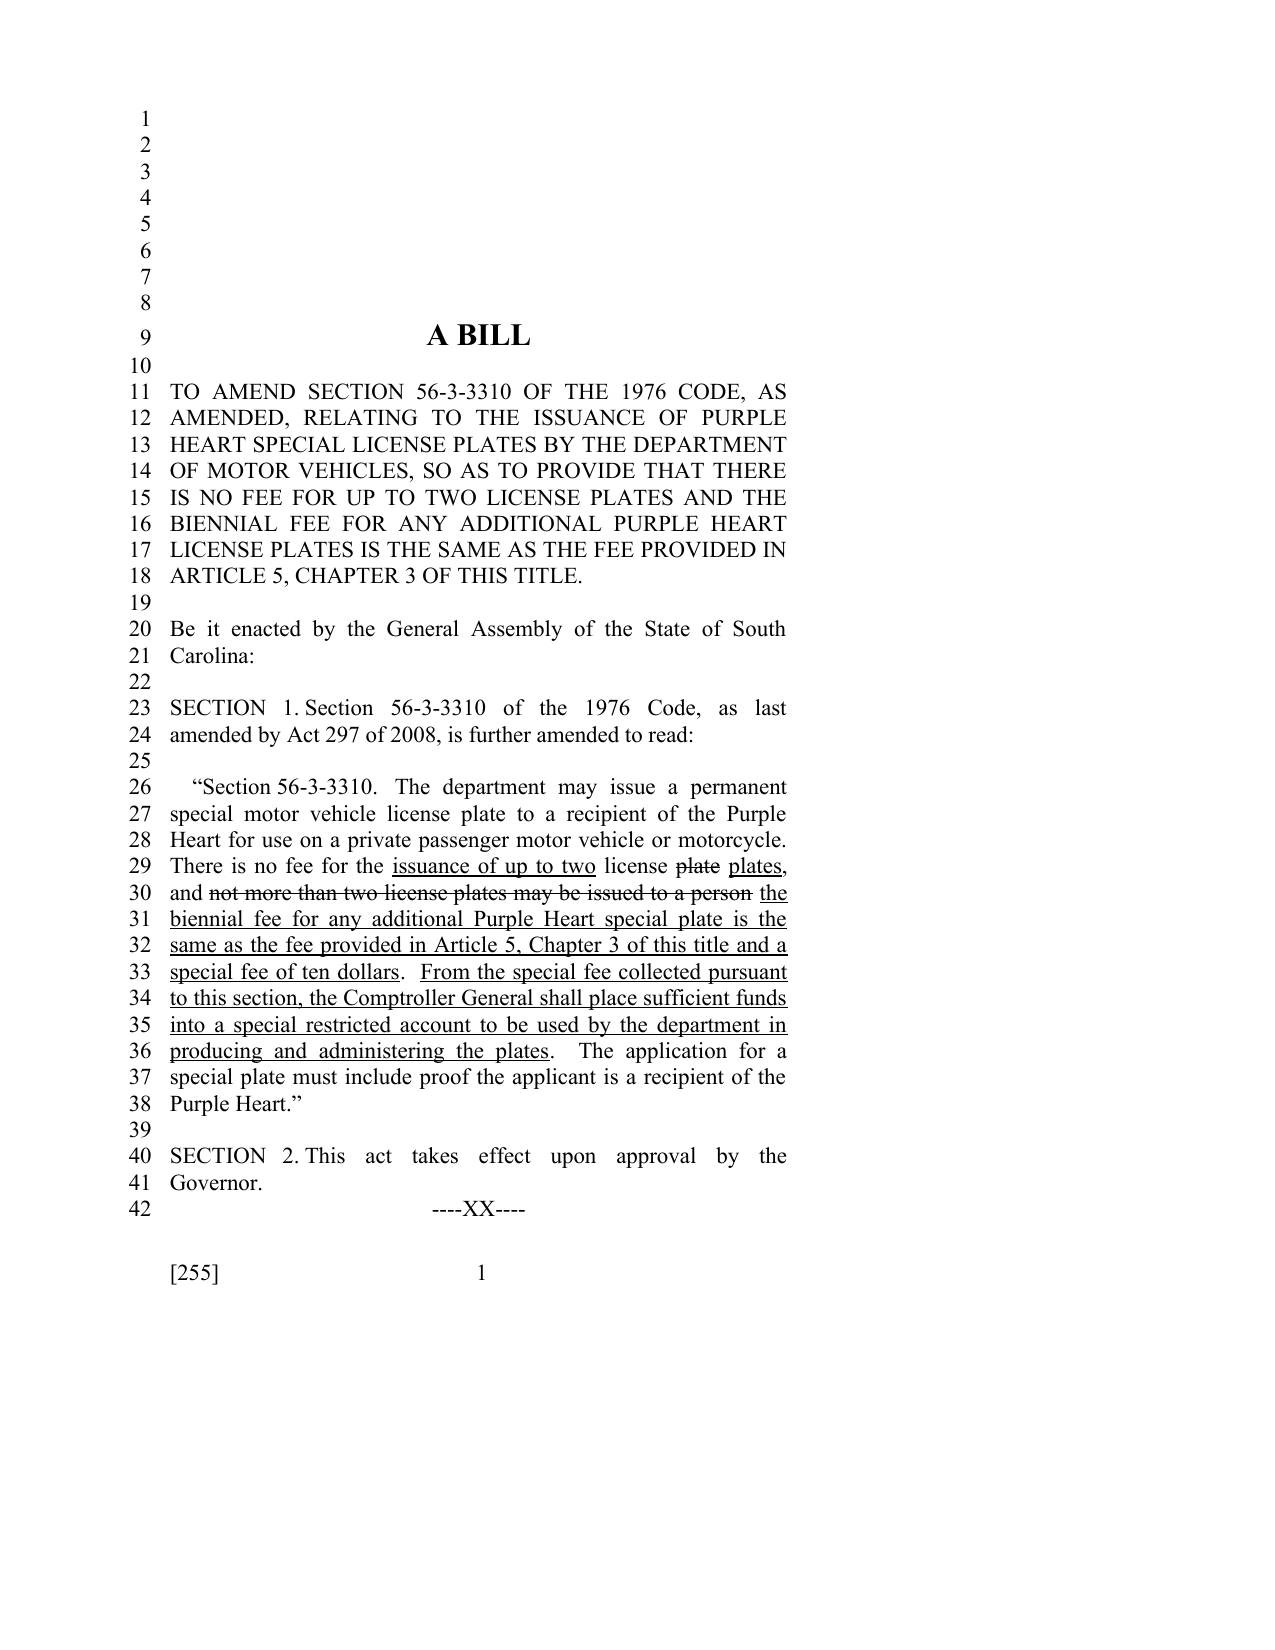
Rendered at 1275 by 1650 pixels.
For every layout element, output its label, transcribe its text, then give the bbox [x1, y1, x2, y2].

text TO AMEND SECTION 56-3-3310 OF THE 1976 CODE, AS AMENDED, RELATING TO THE ISSUANCE OF PURPLE HEART SPECIAL LICENSE PLATES BY THE DEPARTMENT OF MOTOR VEHICLES, SO AS TO PROVIDE THAT THERE IS NO FEE FOR UP TO TWO LICENSE PLATES AND THE BIENNIAL FEE FOR ANY ADDITIONAL PURPLE HEART LICENSE PLATES IS THE SAME AS THE FEE PROVIDED IN ARTICLE 5, CHAPTER 3 OF THIS TITLE. [169, 378, 787, 589]
text “Section 56-3-3310. The department may issue a permanent special motor vehicle license plate to a recipient of the Purple Heart for use on a private passenger motor vehicle or motorcycle. There is no fee for the issuance of up to two license plate plates, and not more than two license plates may be issued to a person the biennial fee for any additional Purple Heart special plate is the same as the fee provided in Article 5, Chapter 3 of this title and a special fee of ten dollars. From the special fee collected pursuant to this section, the Comptroller General shall place sufficient funds into a special restricted account to be used by the department in producing and administering the plates. The application for a special plate must include proof the applicant is a recipient of the Purple Heart.” [169, 773, 787, 928]
text A BILL [169, 316, 787, 352]
text Be it enacted by the General Assembly of the State of South Carolina: [169, 615, 787, 668]
text SECTION 1. Section 56-3-3310 of the 1976 Code, as last amended by Act 297 of 2008, is further amended to read: [169, 694, 787, 747]
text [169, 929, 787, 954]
text “Section 56-3-3310. The department may issue a permanent special motor vehicle license plate to a recipient of the Purple Heart for use on a private passenger motor vehicle or motorcycle. There is no fee for the issuance of up to two license plate plates, and not more than two license plates may be issued to a person the biennial fee for any additional Purple Heart special plate is the same as the fee provided in Article 5, Chapter 3 of this title and a special fee of ten dollars. From the special fee collected pursuant to this section, the Comptroller General shall place sufficient funds into a special restricted account to be used by the department in producing and administering the plates. The application for a special plate must include proof the applicant is a recipient of the Purple Heart.” [169, 1035, 787, 1116]
text SECTION 2. This act takes effect upon approval by the Governor. [169, 1142, 787, 1195]
text ----XX---- [169, 1195, 787, 1221]
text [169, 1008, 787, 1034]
